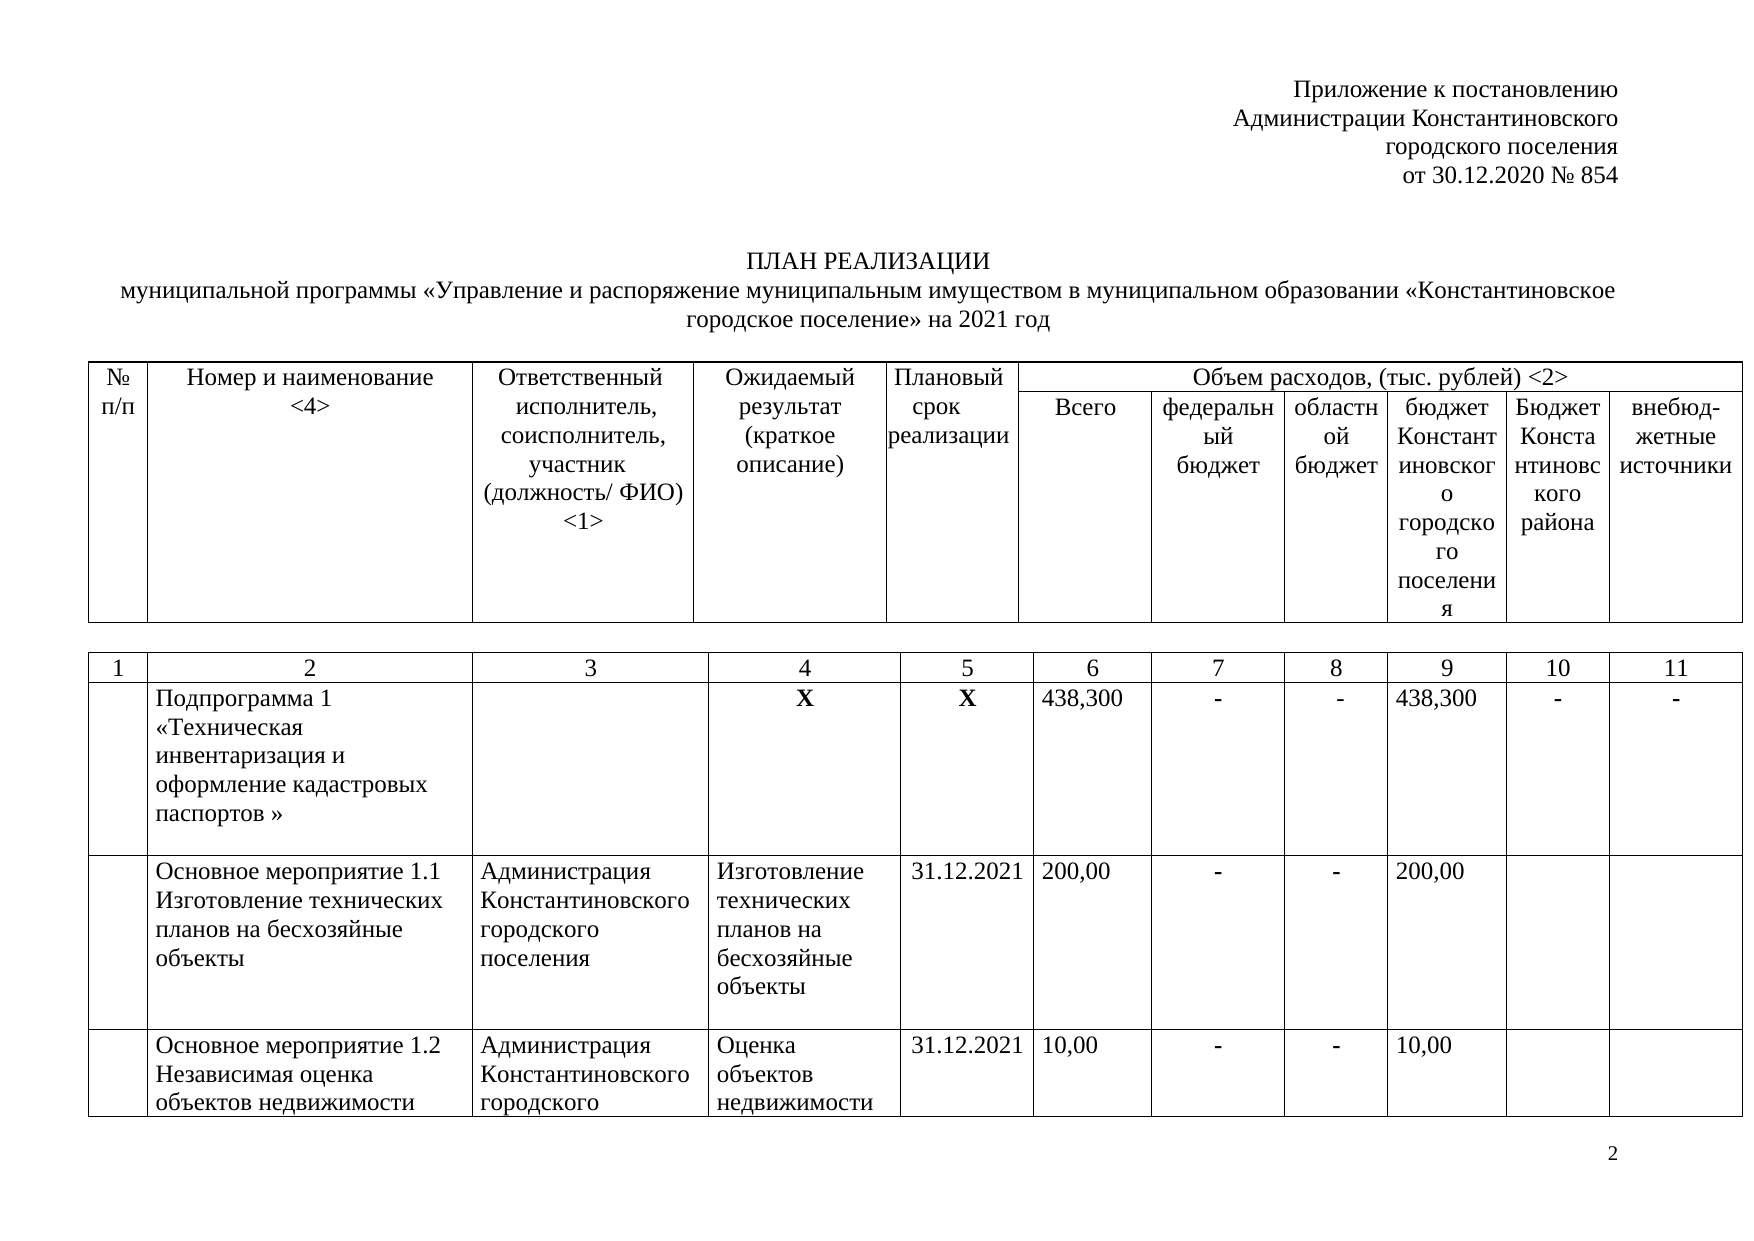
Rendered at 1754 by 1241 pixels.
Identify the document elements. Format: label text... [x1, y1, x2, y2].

table_cell 31.12.2021 [901, 1030, 1033, 1116]
table_cell X [709, 683, 900, 855]
table_cell [89, 683, 147, 855]
table_cell 438,300 [1034, 683, 1151, 855]
text Администрации Константиновского [768, 103, 1618, 131]
table_cell [1610, 1030, 1742, 1116]
table_cell федеральный бюджет [1152, 392, 1284, 622]
table_cell Администрация Константиновского городского поселения [473, 856, 708, 1029]
table_cell внебюд-жетные источники [1610, 392, 1742, 622]
table_cell [89, 1030, 147, 1116]
table_header Номер и наименование <4> [148, 363, 472, 622]
text городского поселения [768, 131, 1618, 160]
table_header 3 [473, 653, 708, 682]
table_header Ожидаемый результат (краткое описание) [694, 363, 886, 622]
table_cell Всего [1019, 392, 1151, 622]
table_cell Основное мероприятие 1.1 Изготовление технических планов на бесхозяйные объекты [148, 856, 472, 1029]
table_cell - [1285, 856, 1387, 1029]
text от 30.12.2020 № 854 [768, 160, 1618, 189]
table_header 11 [1610, 653, 1742, 682]
table_header Объем расходов, (тыс. рублей) <2> [1019, 363, 1742, 391]
table_cell 31.12.2021 [901, 856, 1033, 1029]
table_cell - [1152, 1030, 1284, 1116]
text муниципальной программы «Управление и распоряжение муниципальным имуществом в муниципальном образовании «Константиновское городское поселение» на 2021 год [118, 275, 1618, 333]
table_header Ответственный исполнитель, соисполнитель, участник (должность/ ФИО) <1> [473, 363, 693, 622]
table_cell [1507, 856, 1609, 1029]
table_cell областной бюджет [1285, 392, 1387, 622]
table_cell бюджет Константиновского городского поселения [1388, 392, 1506, 622]
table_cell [148, 1030, 472, 1116]
table_cell [473, 683, 708, 855]
table_cell [1610, 856, 1742, 1029]
table_header 5 [901, 653, 1033, 682]
table_header 9 [1388, 653, 1506, 682]
table_cell - [1610, 683, 1742, 855]
table_cell - [1152, 683, 1284, 855]
text ПЛАН РЕАЛИЗАЦИИ [118, 246, 1618, 275]
table_header 1 [89, 653, 147, 682]
table_cell - [1285, 1030, 1387, 1116]
text Приложение к постановлению [768, 74, 1618, 103]
table_header № п/п [89, 363, 147, 622]
table_header Плановый срок реализации [887, 363, 1018, 622]
table_cell - [1507, 683, 1609, 855]
table_header 8 [1285, 653, 1387, 682]
table_cell X [901, 683, 1033, 855]
table_cell 10,00 [1034, 1030, 1151, 1116]
table_cell - [1285, 683, 1387, 855]
table_header 4 [709, 653, 900, 682]
table_cell Бюджет Константиновского района [1507, 392, 1609, 622]
table_cell [89, 856, 147, 1029]
table_cell 10,00 [1388, 1030, 1506, 1116]
table_cell 200,00 [1034, 856, 1151, 1029]
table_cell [473, 1030, 708, 1116]
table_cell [709, 1030, 900, 1116]
table_cell Изготовление технических планов на бесхозяйные объекты [709, 856, 900, 1029]
table_header 7 [1152, 653, 1284, 682]
table_cell - [1152, 856, 1284, 1029]
table_cell Подпрограмма 1 «Техническая инвентаризация и оформление кадастровых паспортов » [148, 683, 472, 855]
table_cell 438,300 [1388, 683, 1506, 855]
table_header 10 [1507, 653, 1609, 682]
table_cell 200,00 [1388, 856, 1506, 1029]
table_header 6 [1034, 653, 1151, 682]
table_header 2 [148, 653, 472, 682]
table_cell [1507, 1030, 1609, 1116]
